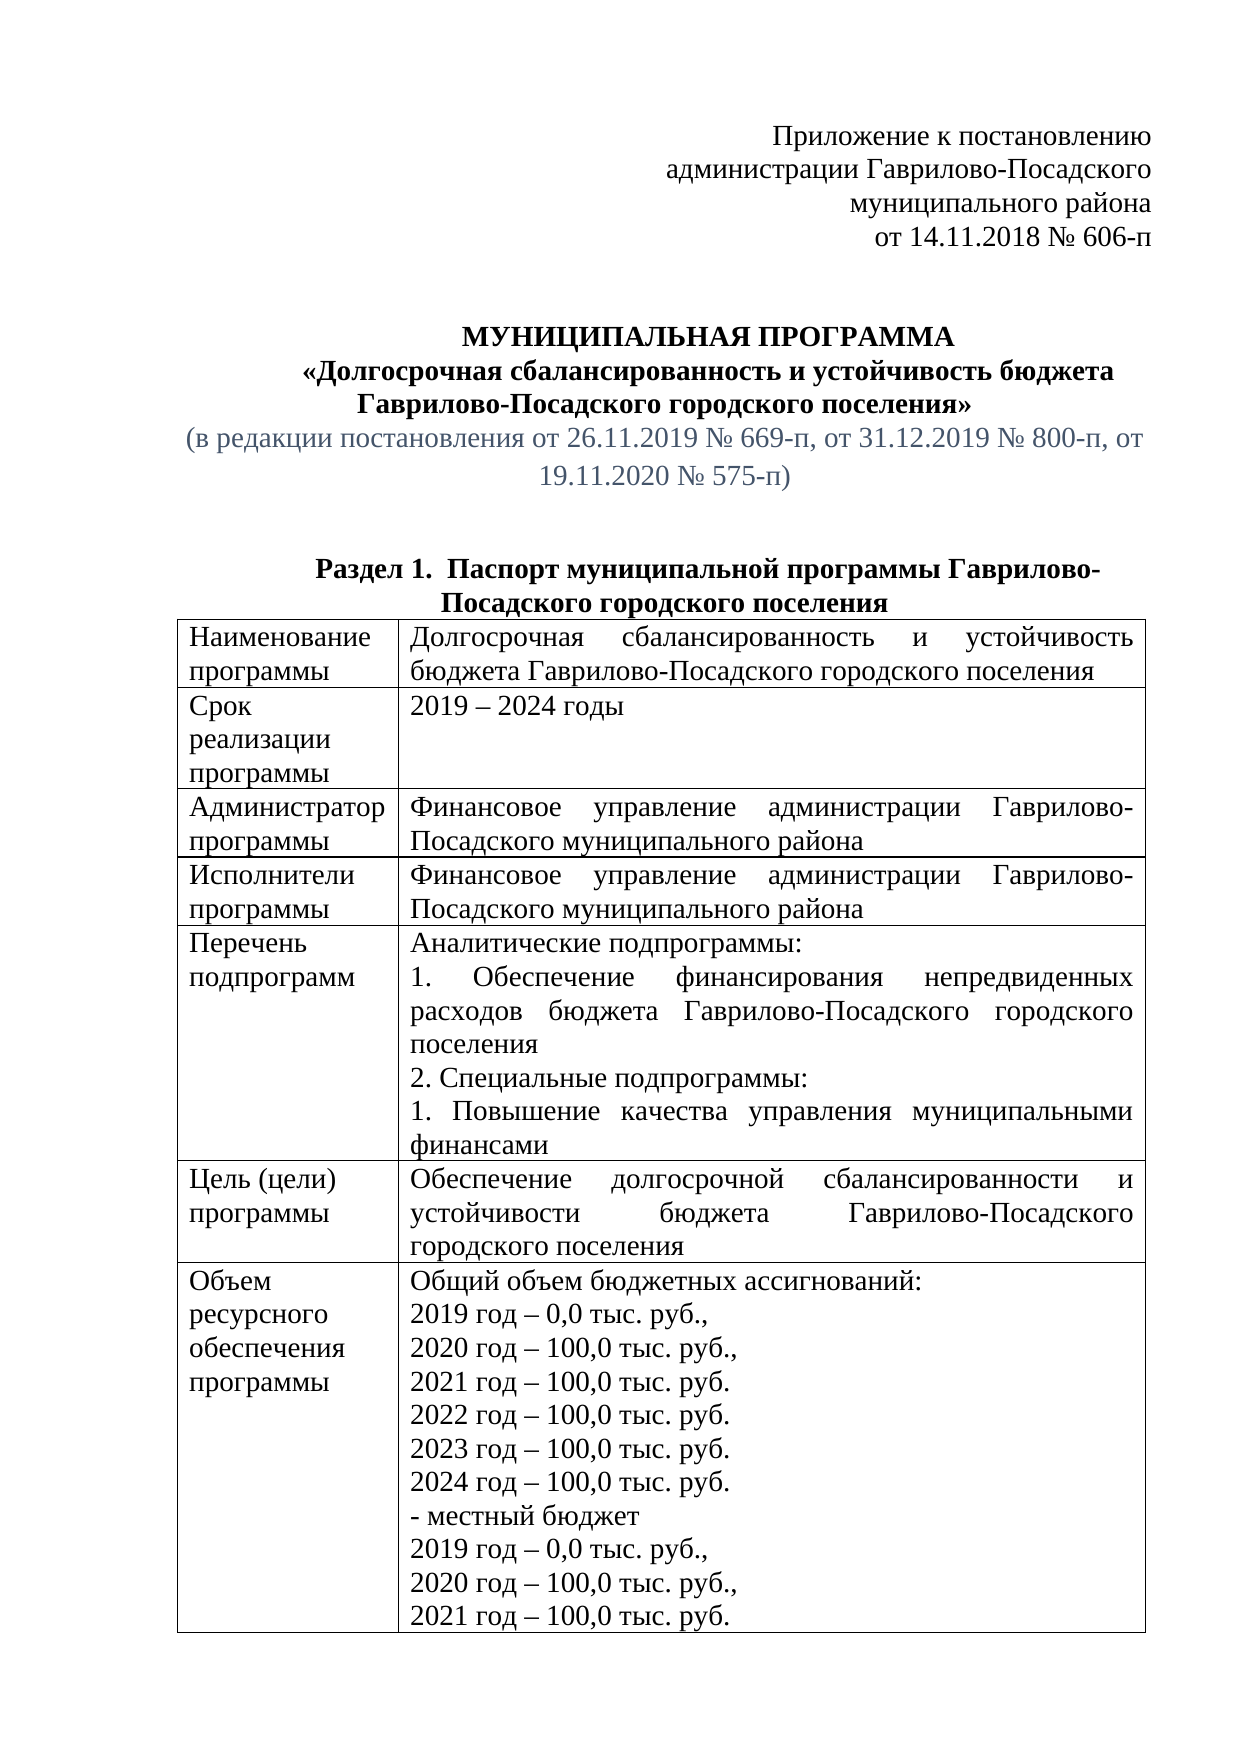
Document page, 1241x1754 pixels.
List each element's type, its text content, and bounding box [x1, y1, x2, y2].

table_cell Обеспечение долгосрочной сбалансированности и устойчивости бюджета Гаврилово-Посадского городского поселения [399, 1161, 1145, 1262]
table_cell Цель (цели) программы [178, 1161, 398, 1262]
table_cell Срок реализации программы [178, 688, 398, 788]
text Раздел 1. Паспорт муниципальной программы Гаврилово-Посадского городского поселения [177, 551, 1152, 618]
table_cell Исполнители программы [178, 858, 398, 924]
text «Долгосрочная сбалансированность и устойчивость бюджета Гаврилово-Посадского городского поселения» [177, 353, 1152, 420]
table_header Долгосрочная сбалансированность и устойчивость бюджета Гаврилово-Посадского городского поселения [399, 620, 1145, 687]
text (в редакции постановления от 26.11.2019 № 669-п, от 31.12.2019 № 800-п, от 19.11.2020 № 575-п) [177, 420, 1152, 492]
table_cell Аналитические подпрограммы: 1. Обеспечение финансирования непредвиденных расходов бюджета Гаврилово-Посадского городского поселения 2. Специальные подпрограммы: 1. Повышение качества управления муниципальными финансами [399, 926, 1145, 1160]
text администрации Гаврилово-Посадского [177, 152, 1152, 185]
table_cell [399, 1263, 1145, 1632]
table_cell Перечень подпрограмм [178, 926, 398, 1160]
table_cell Финансовое управление администрации Гаврилово-Посадского муниципального района [399, 858, 1145, 924]
text муниципального района [177, 185, 1152, 219]
text от 14.11.2018 № 606-п [177, 219, 1152, 252]
table_header Наименование программы [178, 620, 398, 687]
table_cell 2019 – 2024 годы [399, 688, 1145, 788]
text МУНИЦИПАЛЬНАЯ ПРОГРАММА [177, 319, 1152, 353]
text Приложение к постановлению [177, 118, 1152, 152]
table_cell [178, 1263, 398, 1632]
table_cell Финансовое управление администрации Гаврилово-Посадского муниципального района [399, 789, 1145, 856]
table_cell Администратор программы [178, 789, 398, 856]
